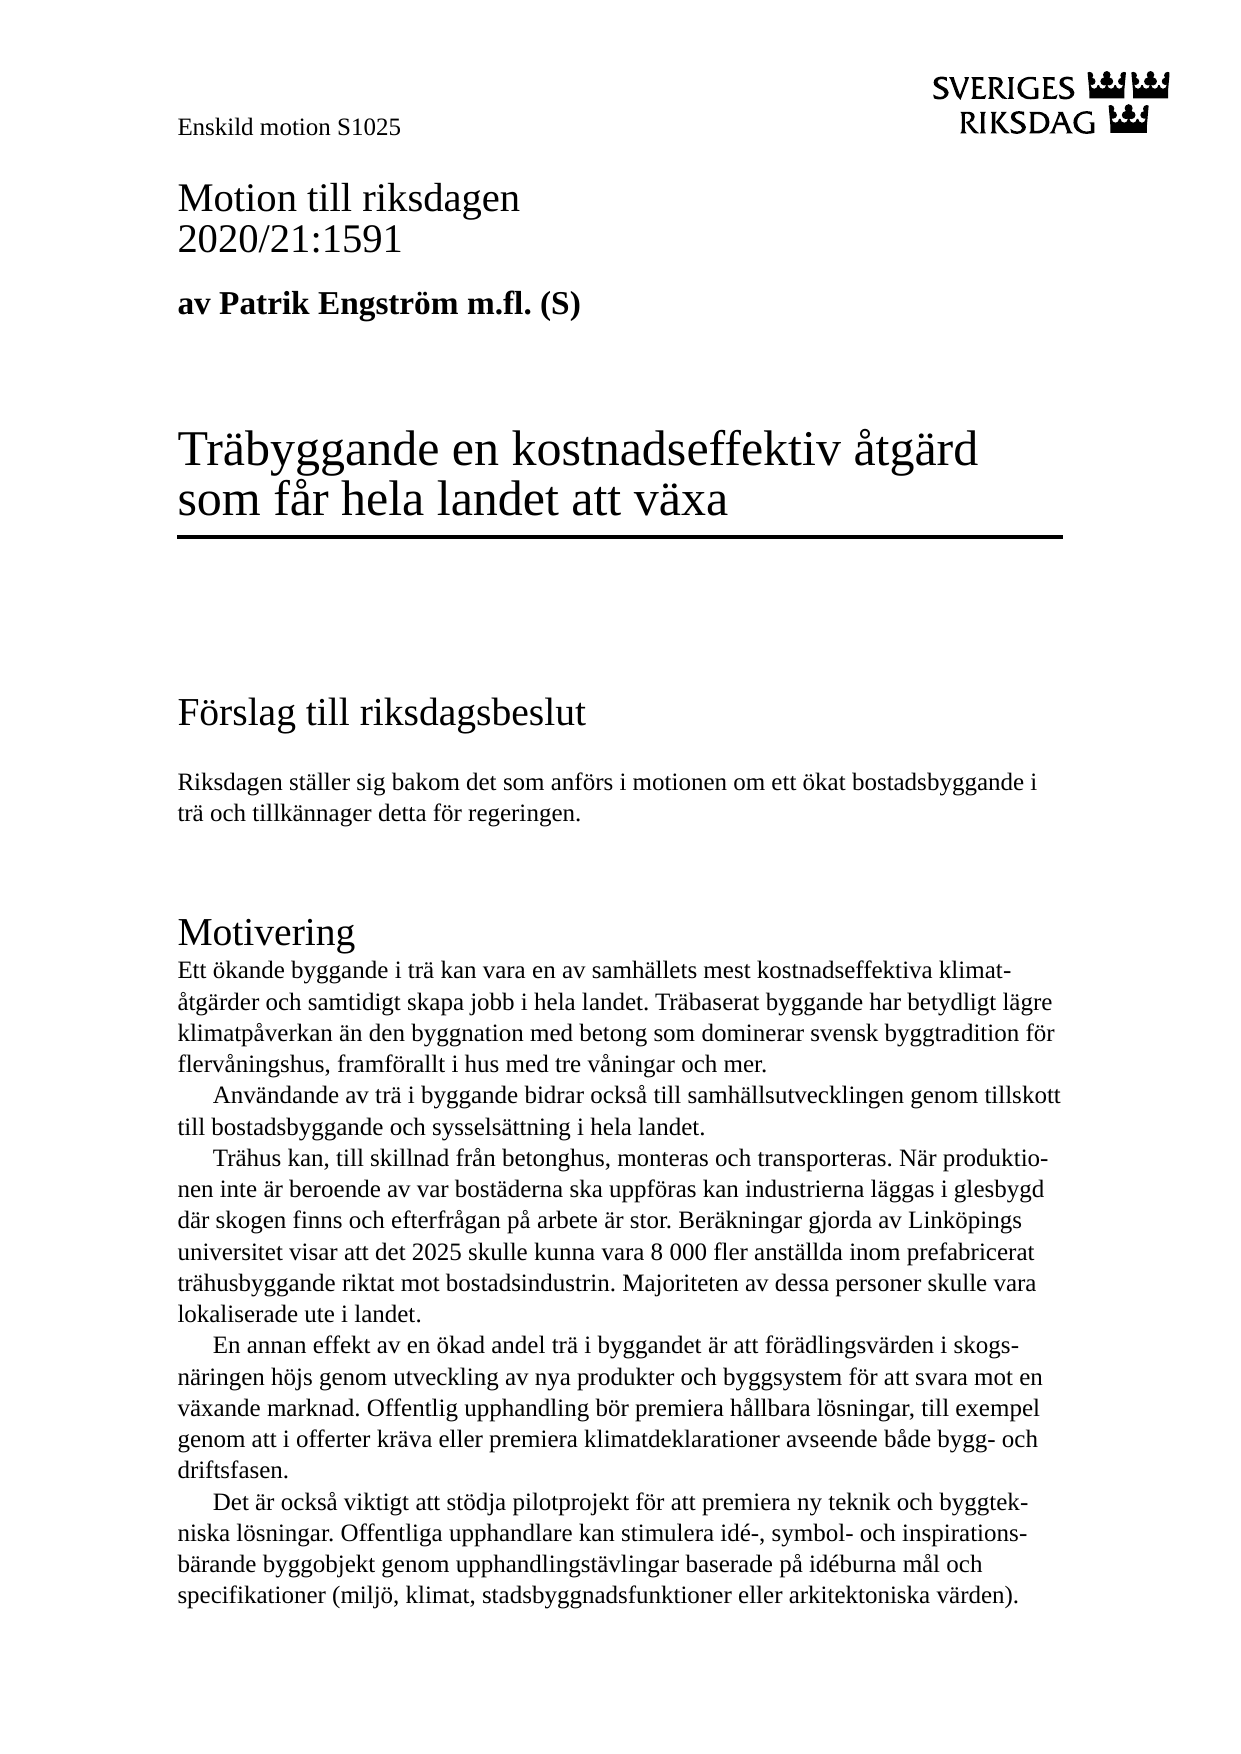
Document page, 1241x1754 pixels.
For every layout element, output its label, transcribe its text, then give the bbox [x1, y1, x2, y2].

text Ett ökande byggande i trä kan vara en av samhällets mest kostnadseffektiva klimatåtgärder och samtidigt skapa jobb i hela landet. Träbaserat byggande har betydligt lägre klimatpåverkan än den byggnation med betong som dominerar svensk byggtradition för flervåningshus, framförallt i hus med tre våningar och mer. [177, 953, 1063, 1078]
text En annan effekt av en ökad andel trä i byggandet är att förädlingsvärden i skogsnäringen höjs genom utveckling av nya produkter och byggsystem för att svara mot en växande marknad. Offentlig upphandling bör premiera hållbara lösningar, till exempel genom att i offerter kräva eller premiera klimatdeklarationer avseende både bygg- och driftsfasen. [177, 1328, 1063, 1484]
text Trähus kan, till skillnad från betonghus, monteras och transporteras. När produktionen inte är beroende av var bostäderna ska uppföras kan industrierna läggas i glesbygd där skogen finns och efterfrågan på arbete är stor. Beräkningar gjorda av Linköpings universitet visar att det 2025 skulle kunna vara 8 000 fler anställda inom prefabricerat trähusbyggande riktat mot bostadsindustrin. Majoriteten av dessa personer skulle vara lokaliserade ute i landet. [177, 1141, 1063, 1328]
text Det är också viktigt att stödja pilotprojekt för att premiera ny teknik och byggtekniska lösningar. Offentliga upphandlare kan stimulera idé-, symbol- och inspirationsbärande byggobjekt genom upphandlingstävlingar baserade på idéburna mål och specifikationer (miljö, klimat, stadsbyggnadsfunktioner eller arkitektoniska värden). [177, 1484, 1063, 1609]
text Användande av trä i byggande bidrar också till samhällsutvecklingen genom tillskott till bostadsbyggande och sysselsättning i hela landet. [177, 1078, 1063, 1141]
